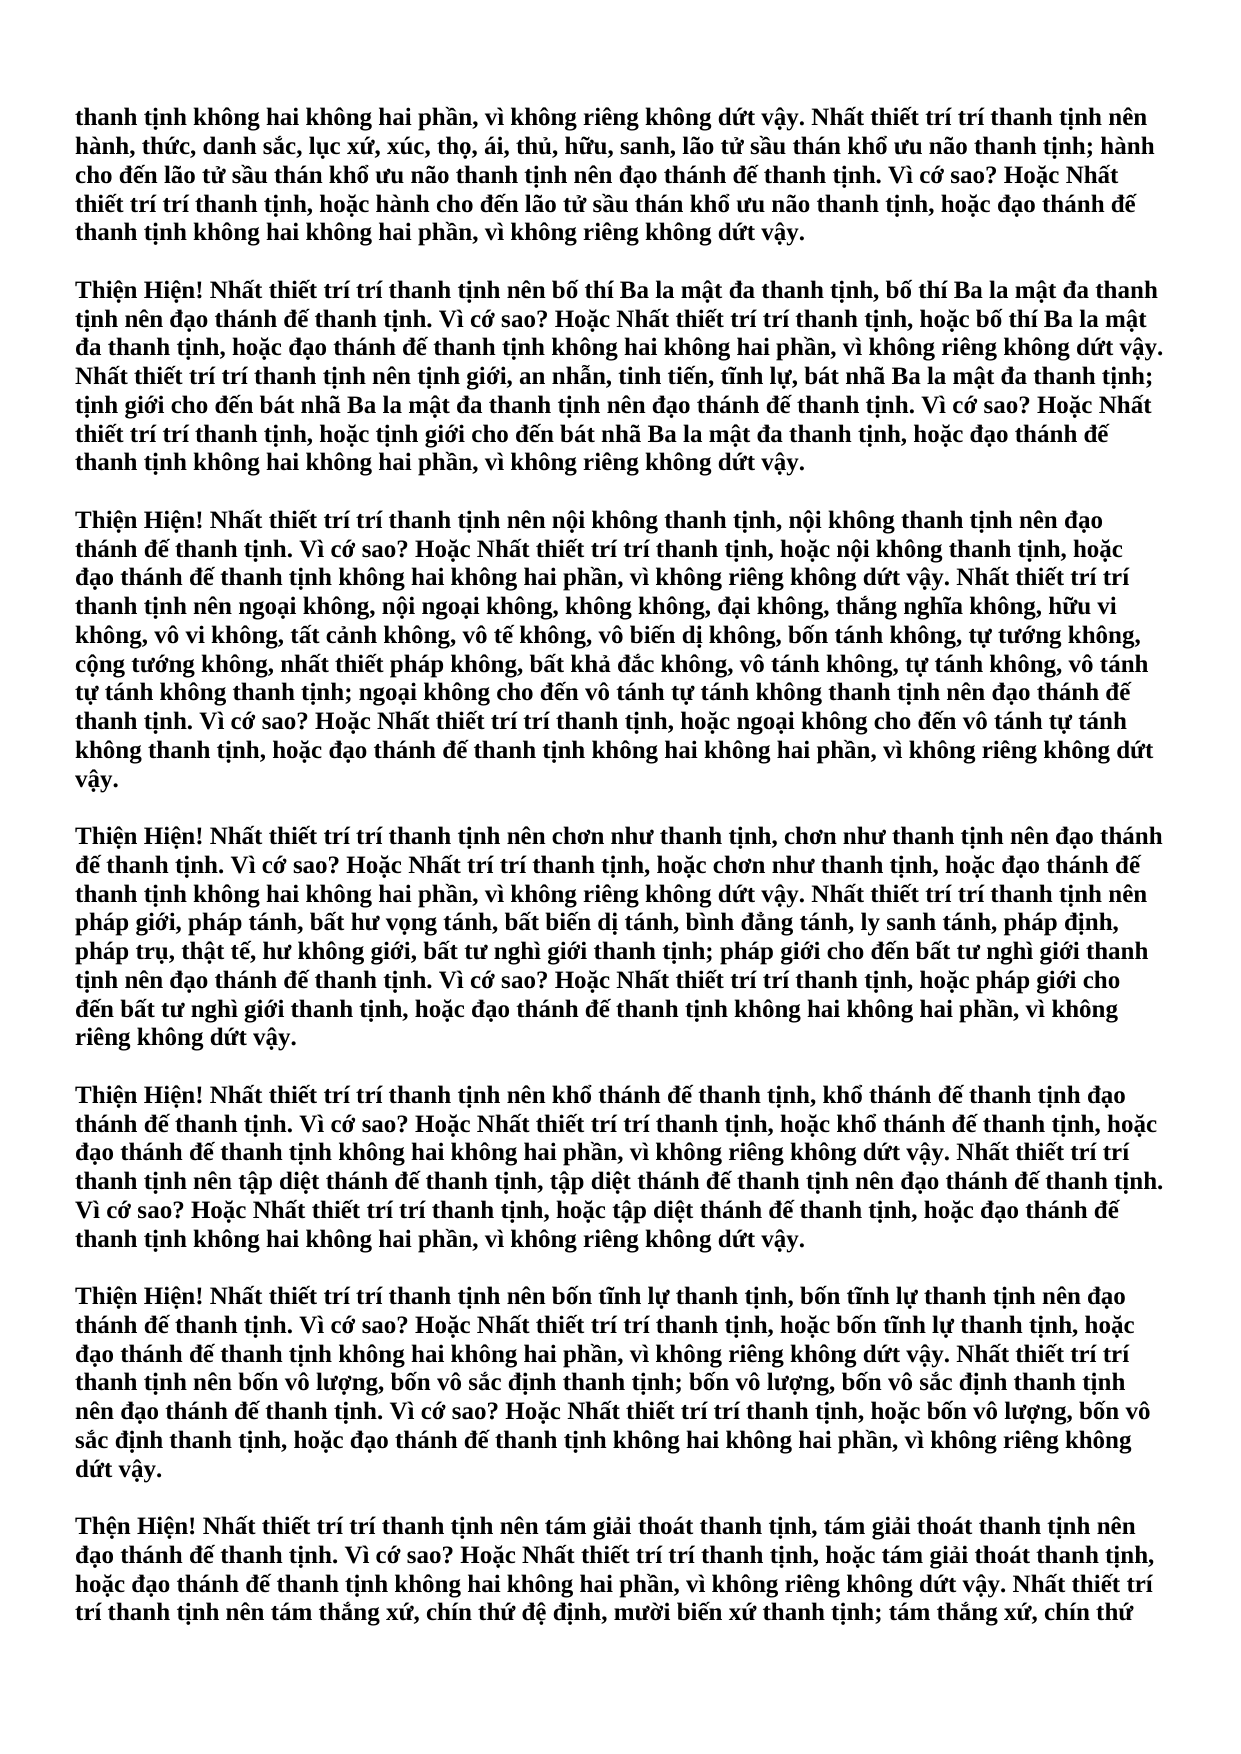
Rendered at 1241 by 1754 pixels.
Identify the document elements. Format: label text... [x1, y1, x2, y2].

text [75, 1511, 1165, 1626]
text Thiện Hiện! Nhất thiết trí trí thanh tịnh nên chơn như thanh tịnh, chơn như thanh tịnh nên đạo thánh đế thanh tịnh. Vì cớ sao? Hoặc Nhất trí trí thanh tịnh, hoặc chơn như thanh tịnh, hoặc đạo thánh đế thanh tịnh không hai không hai phần, vì không riêng không dứt vậy. Nhất thiết trí trí thanh tịnh nên pháp giới, pháp tánh, bất hư vọng tánh, bất biến dị tánh, bình đẳng tánh, ly sanh tánh, pháp định, pháp trụ, thật tế, hư không giới, bất tư nghì giới thanh tịnh; pháp giới cho đến bất tư nghì giới thanh tịnh nên đạo thánh đế thanh tịnh. Vì cớ sao? Hoặc Nhất thiết trí trí thanh tịnh, hoặc pháp giới cho đến bất tư nghì giới thanh tịnh, hoặc đạo thánh đế thanh tịnh không hai không hai phần, vì không riêng không dứt vậy. [75, 821, 1165, 1051]
text Thiện Hiện! Nhất thiết trí trí thanh tịnh nên bốn tĩnh lự thanh tịnh, bốn tĩnh lự thanh tịnh nên đạo thánh đế thanh tịnh. Vì cớ sao? Hoặc Nhất thiết trí trí thanh tịnh, hoặc bốn tĩnh lự thanh tịnh, hoặc đạo thánh đế thanh tịnh không hai không hai phần, vì không riêng không dứt vậy. Nhất thiết trí trí thanh tịnh nên bốn vô lượng, bốn vô sắc định thanh tịnh; bốn vô lượng, bốn vô sắc định thanh tịnh nên đạo thánh đế thanh tịnh. Vì cớ sao? Hoặc Nhất thiết trí trí thanh tịnh, hoặc bốn vô lượng, bốn vô sắc định thanh tịnh, hoặc đạo thánh đế thanh tịnh không hai không hai phần, vì không riêng không dứt vậy. [75, 1281, 1165, 1482]
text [75, 102, 1165, 246]
text Thiện Hiện! Nhất thiết trí trí thanh tịnh nên nội không thanh tịnh, nội không thanh tịnh nên đạo thánh đế thanh tịnh. Vì cớ sao? Hoặc Nhất thiết trí trí thanh tịnh, hoặc nội không thanh tịnh, hoặc đạo thánh đế thanh tịnh không hai không hai phần, vì không riêng không dứt vậy. Nhất thiết trí trí thanh tịnh nên ngoại không, nội ngoại không, không không, đại không, thắng nghĩa không, hữu vi không, vô vi không, tất cảnh không, vô tế không, vô biến dị không, bốn tánh không, tự tướng không, cộng tướng không, nhất thiết pháp không, bất khả đắc không, vô tánh không, tự tánh không, vô tánh tự tánh không thanh tịnh; ngoại không cho đến vô tánh tự tánh không thanh tịnh nên đạo thánh đế thanh tịnh. Vì cớ sao? Hoặc Nhất thiết trí trí thanh tịnh, hoặc ngoại không cho đến vô tánh tự tánh không thanh tịnh, hoặc đạo thánh đế thanh tịnh không hai không hai phần, vì không riêng không dứt vậy. [75, 505, 1165, 792]
text Thiện Hiện! Nhất thiết trí trí thanh tịnh nên khổ thánh đế thanh tịnh, khổ thánh đế thanh tịnh đạo thánh đế thanh tịnh. Vì cớ sao? Hoặc Nhất thiết trí trí thanh tịnh, hoặc khổ thánh đế thanh tịnh, hoặc đạo thánh đế thanh tịnh không hai không hai phần, vì không riêng không dứt vậy. Nhất thiết trí trí thanh tịnh nên tập diệt thánh đế thanh tịnh, tập diệt thánh đế thanh tịnh nên đạo thánh đế thanh tịnh. Vì cớ sao? Hoặc Nhất thiết trí trí thanh tịnh, hoặc tập diệt thánh đế thanh tịnh, hoặc đạo thánh đế thanh tịnh không hai không hai phần, vì không riêng không dứt vậy. [75, 1080, 1165, 1252]
text Thiện Hiện! Nhất thiết trí trí thanh tịnh nên bố thí Ba la mật đa thanh tịnh, bố thí Ba la mật đa thanh tịnh nên đạo thánh đế thanh tịnh. Vì cớ sao? Hoặc Nhất thiết trí trí thanh tịnh, hoặc bố thí Ba la mật đa thanh tịnh, hoặc đạo thánh đế thanh tịnh không hai không hai phần, vì không riêng không dứt vậy. Nhất thiết trí trí thanh tịnh nên tịnh giới, an nhẫn, tinh tiến, tĩnh lự, bát nhã Ba la mật đa thanh tịnh; tịnh giới cho đến bát nhã Ba la mật đa thanh tịnh nên đạo thánh đế thanh tịnh. Vì cớ sao? Hoặc Nhất thiết trí trí thanh tịnh, hoặc tịnh giới cho đến bát nhã Ba la mật đa thanh tịnh, hoặc đạo thánh đế thanh tịnh không hai không hai phần, vì không riêng không dứt vậy. [75, 275, 1165, 476]
